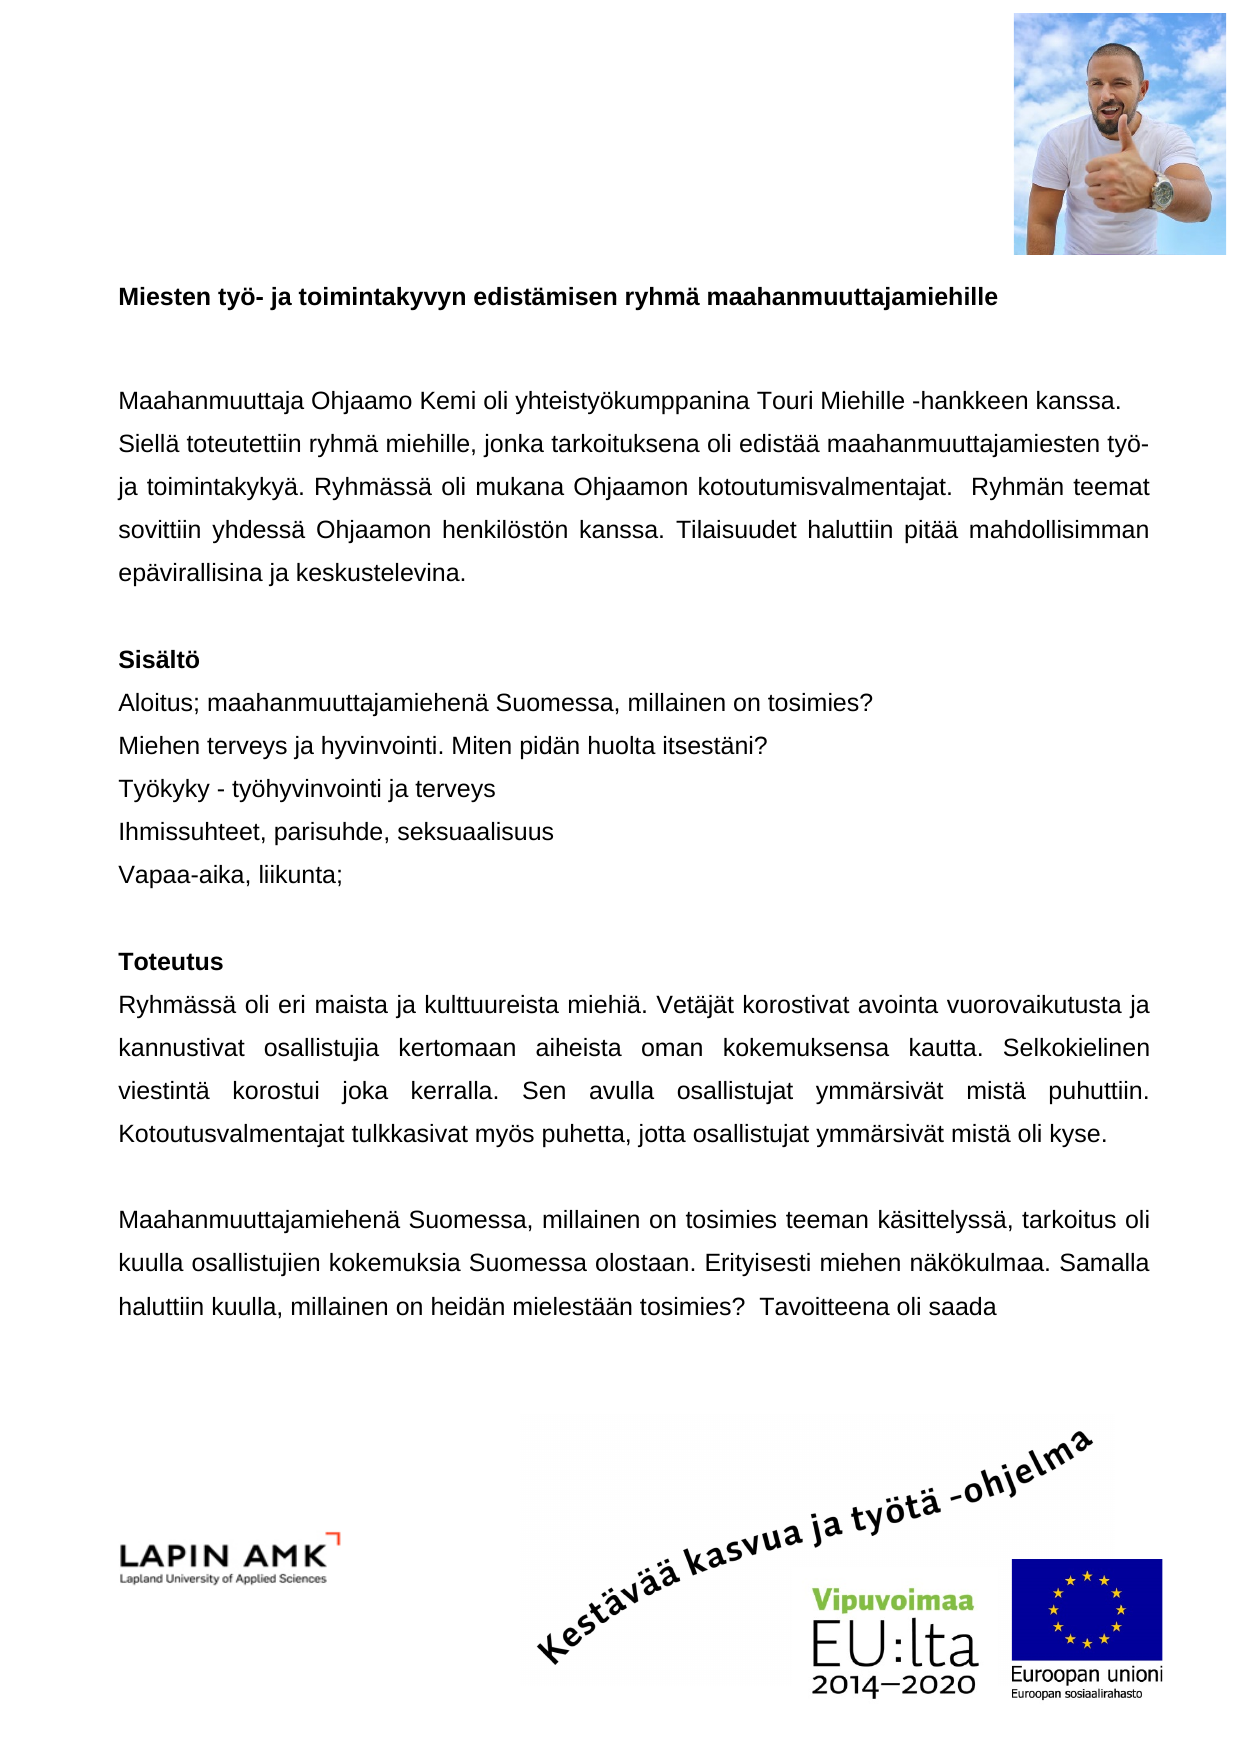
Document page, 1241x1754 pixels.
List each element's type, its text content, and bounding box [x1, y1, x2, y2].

picture [118, 1513, 343, 1609]
text Aloitus; maahanmuuttajamiehenä Suomessa, millainen on tosimies? [118, 688, 1152, 716]
picture [519, 1414, 1163, 1716]
text Ryhmässä oli eri maista ja kulttuureista miehiä. Vetäjät korostivat avointa vuorovaikutusta ja kannustivat osallistujia kertomaan aiheista oman kokemuksensa kautta. Selkokielinen viestintä korostui joka kerralla. Sen avulla osallistujat ymmärsivät mistä puhuttiin. Kotoutusvalmentajat tulkkasivat myös puhetta, jotta osallistujat ymmärsivät mistä oli kyse. [118, 989, 1152, 1148]
picture [1013, 13, 1227, 255]
text Työkyky - työhyvinvointi ja terveys [118, 774, 1152, 803]
text Miehen terveys ja hyvinvointi. Miten pidän huolta itsestäni? [118, 731, 1152, 759]
text Siellä toteutettiin ryhmä miehille, jonka tarkoituksena oli edistää maahanmuuttajamiesten työ- ja toimintakykyä. Ryhmässä oli mukana Ohjaamon kotoutumisvalmentajat. Ryhmän teemat sovittiin yhdessä Ohjaamon henkilöstön kanssa. Tilaisuudet haluttiin pitää mahdollisimman epävirallisina ja keskustelevina. [118, 429, 1152, 587]
text Vapaa-aika, liikunta; [118, 860, 1152, 889]
text Maahanmuuttaja Ohjaamo Kemi oli yhteistyökumppanina Touri Miehille -hankkeen kanssa. [118, 386, 1152, 414]
text Maahanmuuttajamiehenä Suomessa, millainen on tosimies teeman käsittelyssä, tarkoitus oli kuulla osallistujien kokemuksia Suomessa olostaan. Erityisesti miehen näkökulmaa. Samalla haluttiin kuulla, millainen on heidän mielestään tosimies? Tavoitteena oli saada [118, 1205, 1152, 1320]
text Toteutus [118, 946, 1152, 975]
text Miesten työ- ja toimintakyvyn edistämisen ryhmä maahanmuuttajamiehille [118, 282, 1152, 311]
text Sisältö [118, 644, 1152, 673]
text Ihmissuhteet, parisuhde, seksuaalisuus [118, 817, 1152, 846]
